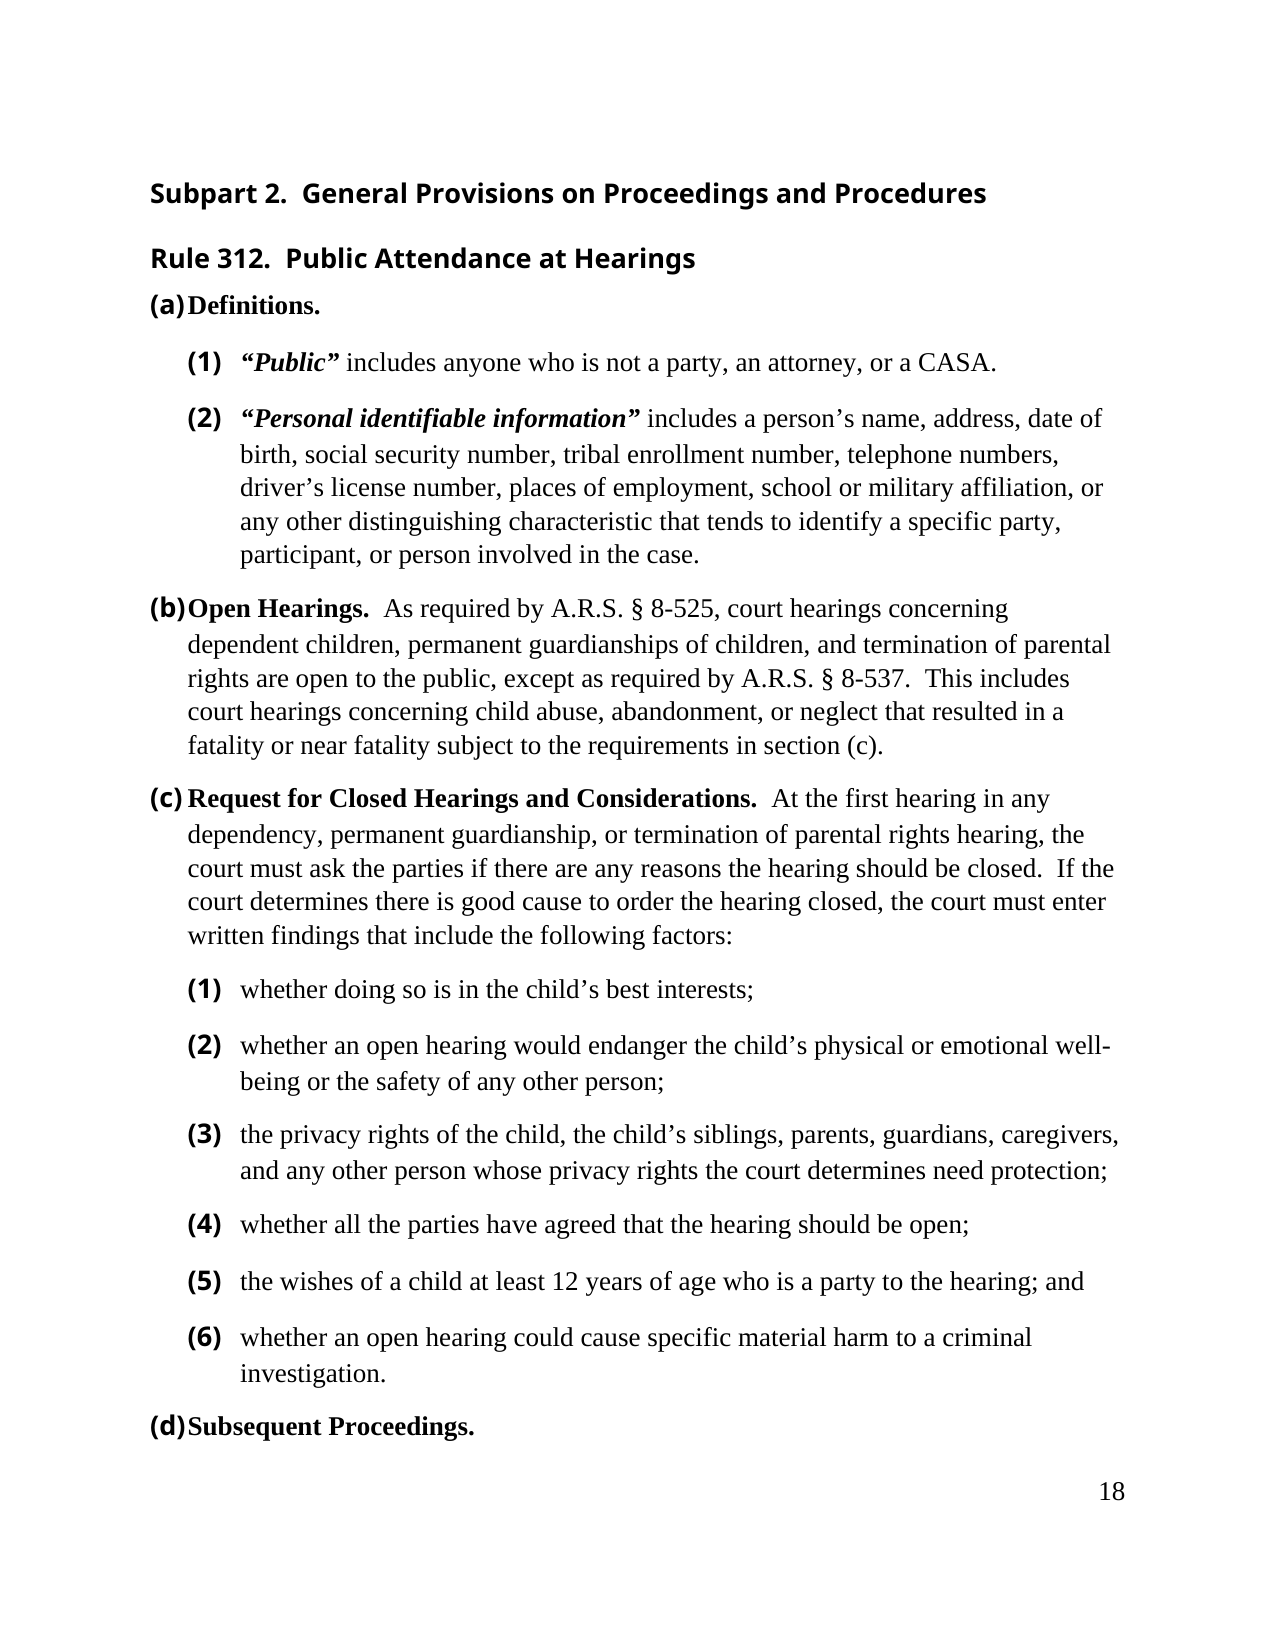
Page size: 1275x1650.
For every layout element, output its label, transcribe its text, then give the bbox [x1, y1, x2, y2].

list “Personal identifiable information” includes a person’s name, address, date of birth, social security number, tribal enrollment number, telephone numbers, driver’s license number, places of employment, school or military affiliation, or any other distinguishing characteristic that tends to identify a specific party, participant, or person involved in the case. [187, 399, 1125, 570]
list Open Hearings. As required by A.R.S. § 8-525, court hearings concerning dependent children, permanent guardianships of children, and termination of parental rights are open to the public, except as required by A.R.S. § 8-537. This includes court hearings concerning child abuse, abandonment, or neglect that resulted in a fatality or near fatality subject to the requirements in section (c). [150, 589, 1125, 760]
list whether an open hearing could cause specific material harm to a criminal investigation. [187, 1317, 1125, 1388]
list the privacy rights of the child, the child’s siblings, parents, guardians, caregivers, and any other person whose privacy rights the court determines need protection; [187, 1115, 1125, 1185]
subtitle Rule 312. Public Attendance at Hearings [150, 240, 1125, 277]
list Subsequent Proceedings. [150, 1407, 1125, 1444]
subtitle Subpart 2. General Provisions on Proceedings and Procedures [150, 175, 1125, 212]
list Request for Closed Hearings and Considerations. At the first hearing in any dependency, permanent guardianship, or termination of parental rights hearing, the court must ask the parties if there are any reasons the hearing should be closed. If the court determines there is good cause to order the hearing closed, the court must enter written findings that include the following factors: [150, 779, 1125, 950]
list the wishes of a child at least 12 years of age who is a party to the hearing; and [187, 1261, 1125, 1298]
list whether doing so is in the child’s best interests; [187, 969, 1125, 1006]
list “Public” includes anyone who is not a party, an attorney, or a CASA. [187, 342, 1125, 379]
list Definitions. [150, 286, 1125, 323]
list whether an open hearing would endanger the child’s physical or emotional well-being or the safety of any other person; [187, 1026, 1125, 1096]
list whether all the parties have agreed that the hearing should be open; [187, 1204, 1125, 1241]
